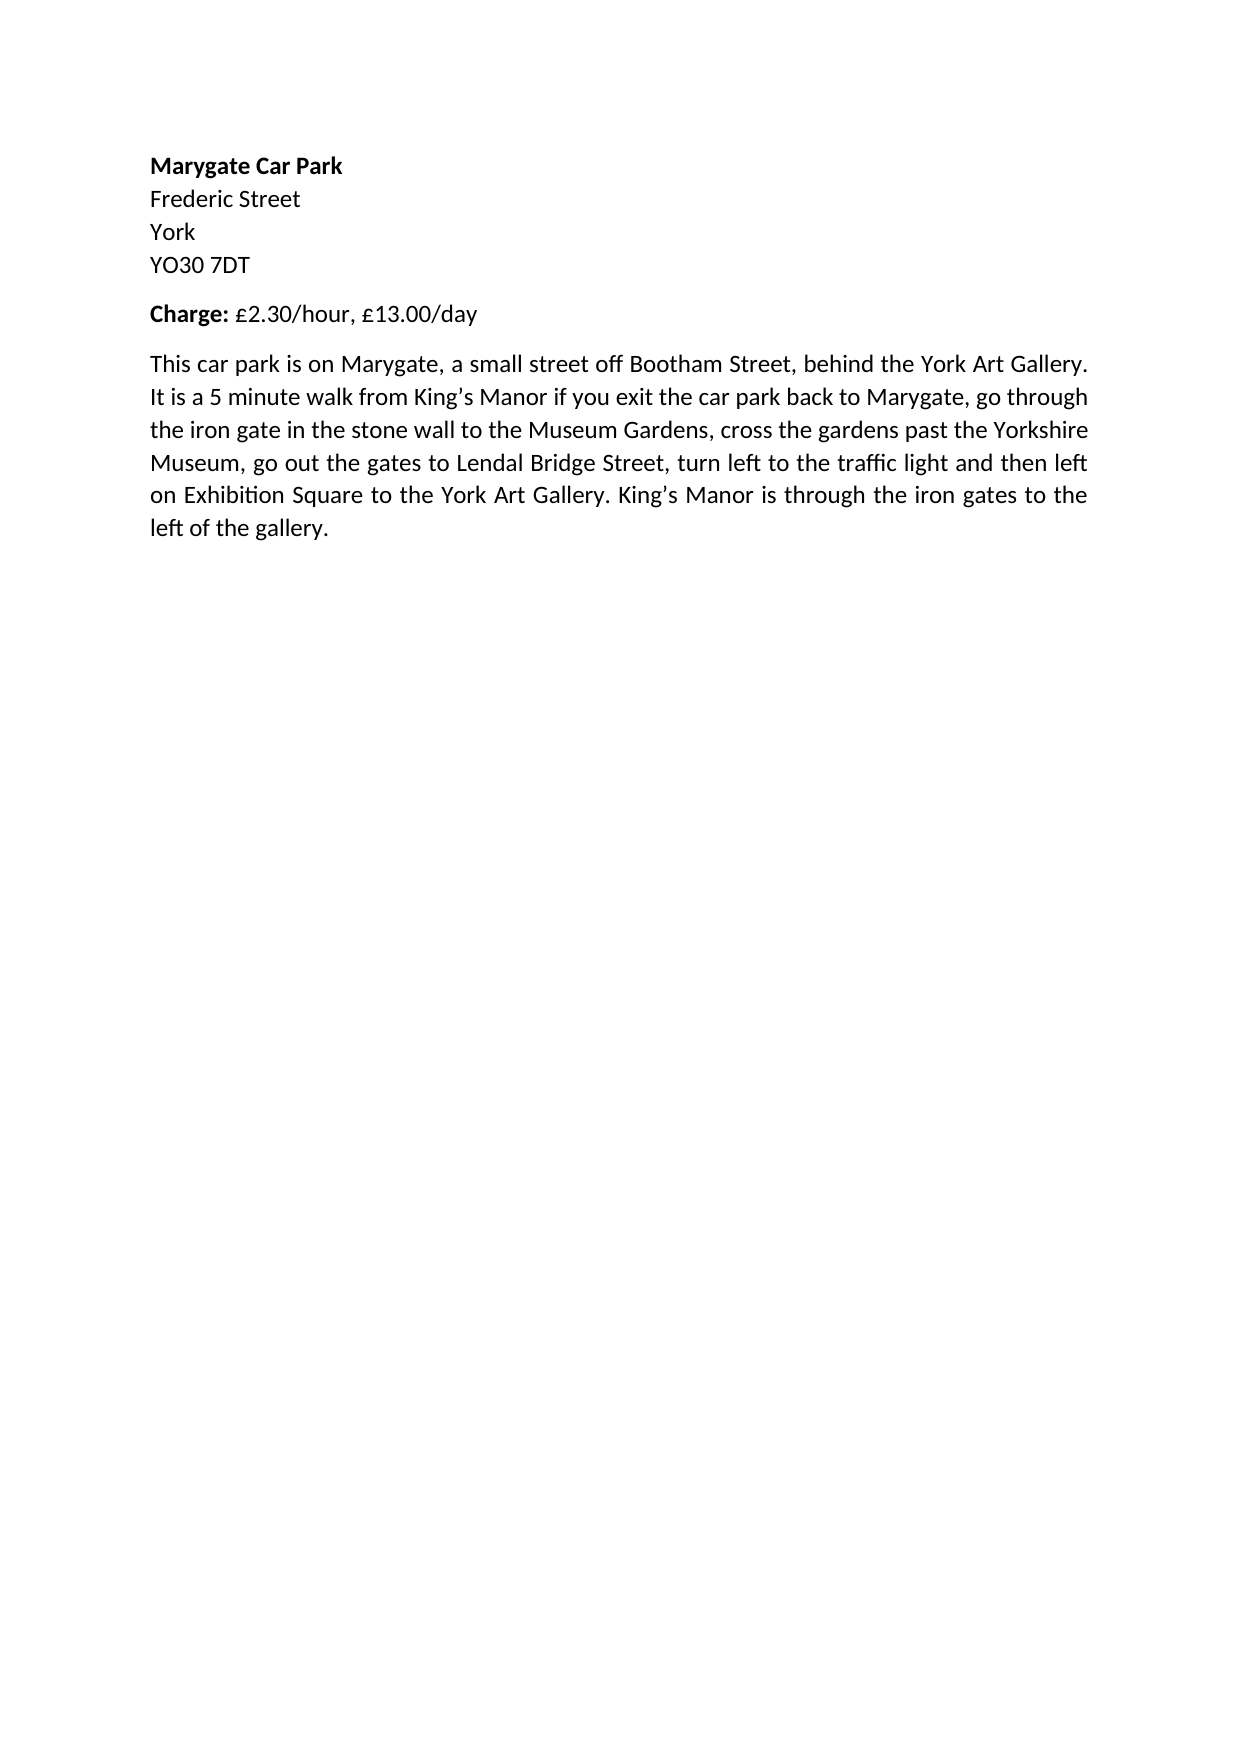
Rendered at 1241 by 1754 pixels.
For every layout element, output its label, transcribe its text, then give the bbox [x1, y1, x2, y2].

text Charge: £2.30/hour, £13.00/day [150, 298, 1090, 329]
text This car park is on Marygate, a small street off Bootham Street, behind the York Art Gallery. It is a 5 minute walk from King’s Manor if you exit the car park back to Marygate, go through the iron gate in the stone wall to the Museum Gardens, cross the gardens past the Yorkshire Museum, go out the gates to Lendal Bridge Street, turn left to the traffic light and then left on Exhibition Square to the York Art Gallery. King’s Manor is through the iron gates to the left of the gallery. [150, 348, 1090, 543]
text Marygate Car Park Frederic Street York YO30 7DT [150, 150, 1090, 279]
